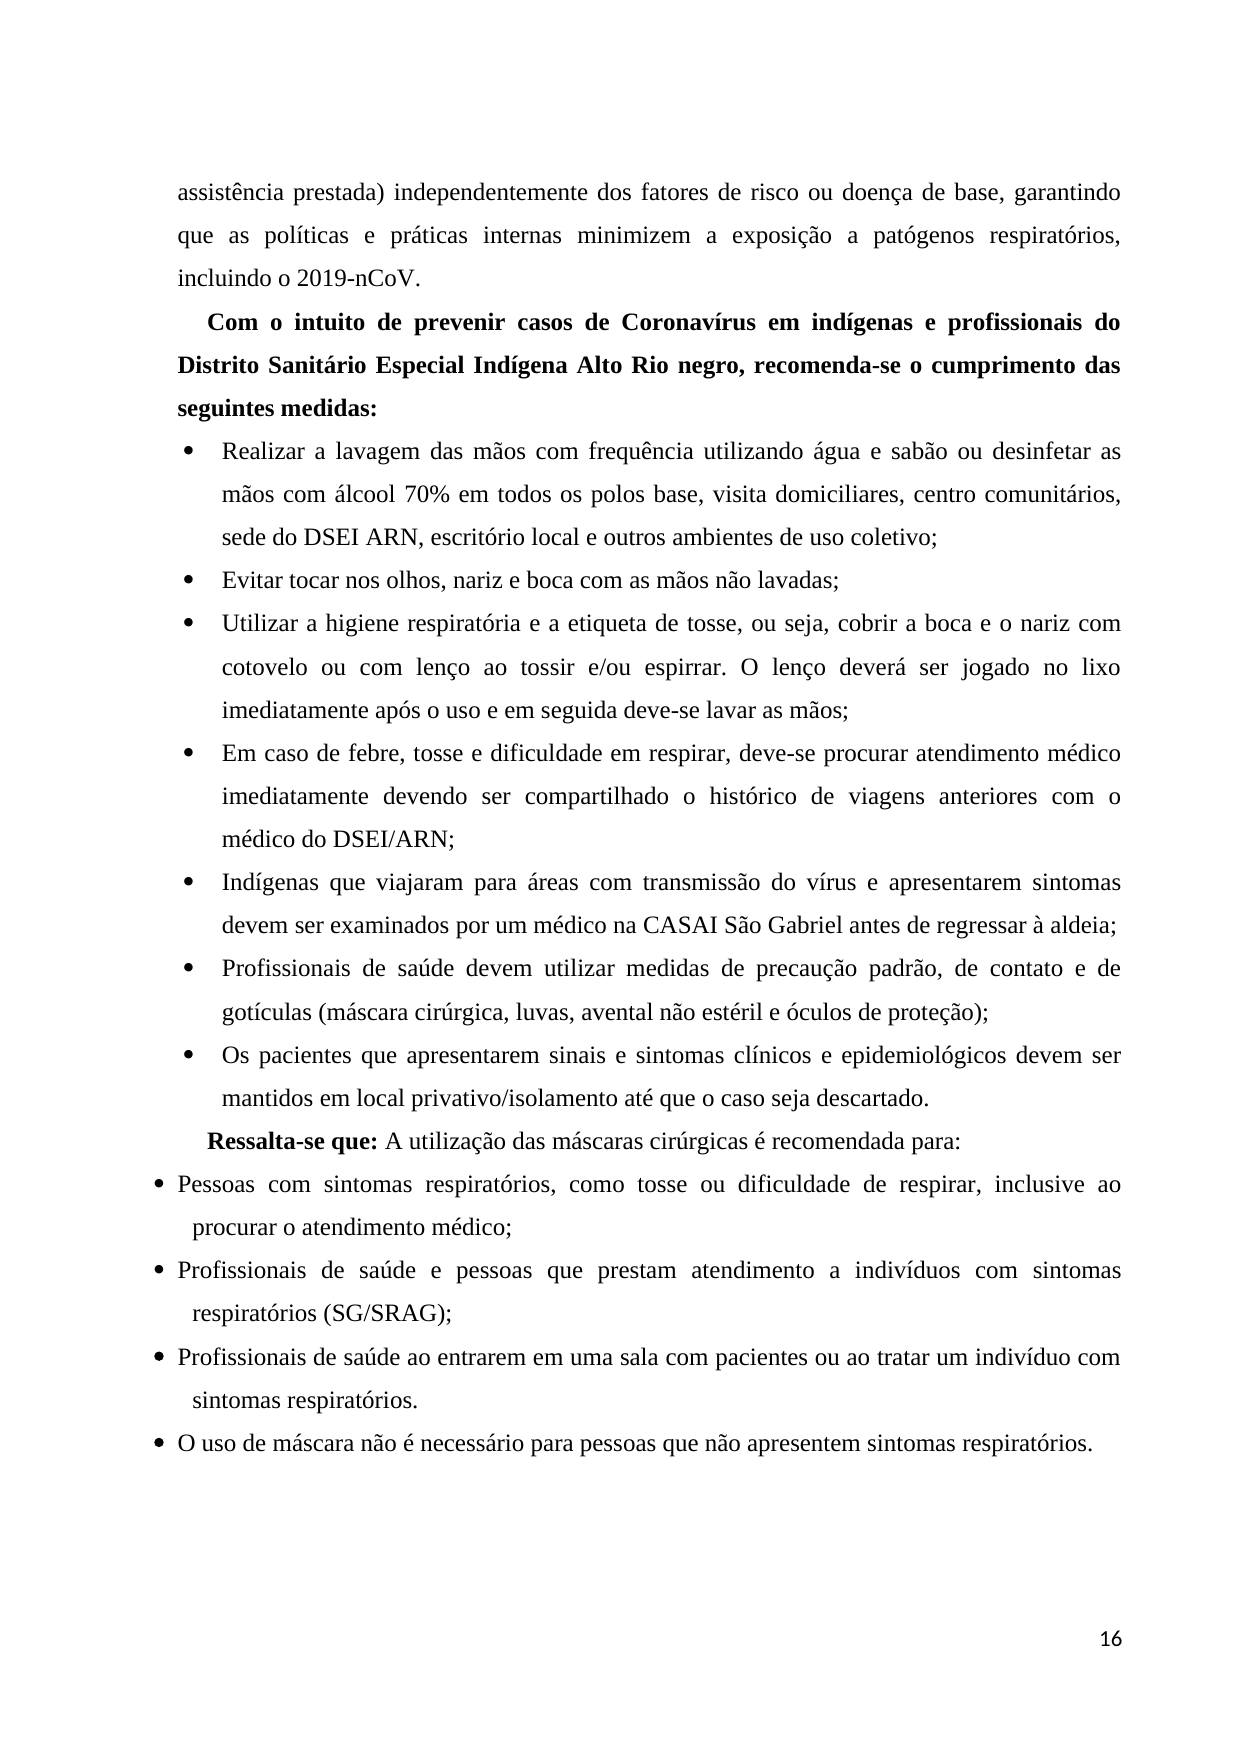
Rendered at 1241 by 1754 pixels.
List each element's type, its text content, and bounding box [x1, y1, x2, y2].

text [177, 177, 1122, 292]
list Ressalta-se que: A utilização das máscaras cirúrgicas é recomendada para: [177, 1126, 1122, 1155]
list Indígenas que viajaram para áreas com transmissão do vírus e apresentarem sintomas devem ser examinados por um médico na CASAI São Gabriel antes de regressar à aldeia; [184, 867, 1122, 939]
list Em caso de febre, tosse e dificuldade em respirar, deve-se procurar atendimento médico imediatamente devendo ser compartilhado o histórico de viagens anteriores com o médico do DSEI/ARN; [184, 738, 1122, 853]
list Utilizar a higiene respiratória e a etiqueta de tosse, ou seja, cobrir a boca e o nariz com cotovelo ou com lenço ao tossir e/ou espirrar. O lenço deverá ser jogado no lixo imediatamente após o uso e em seguida deve-se lavar as mãos; [184, 608, 1122, 723]
text Com o intuito de prevenir casos de Coronavírus em indígenas e profissionais do Distrito Sanitário Especial Indígena Alto Rio negro, recomenda-se o cumprimento das seguintes medidas: [177, 307, 1122, 422]
list Realizar a lavagem das mãos com frequência utilizando água e sabão ou desinfetar as mãos com álcool 70% em todos os polos base, visita domiciliares, centro comunitários, sede do DSEI ARN, escritório local e outros ambientes de uso coletivo; [184, 436, 1122, 551]
list Evitar tocar nos olhos, nariz e boca com as mãos não lavadas; [184, 565, 1122, 594]
list Profissionais de saúde e pessoas que prestam atendimento a indivíduos com sintomas respiratórios (SG/SRAG); [154, 1255, 1122, 1327]
list Profissionais de saúde devem utilizar medidas de precaução padrão, de contato e de gotículas (máscara cirúrgica, luvas, avental não estéril e óculos de proteção); [184, 953, 1122, 1025]
list Profissionais de saúde ao entrarem em uma sala com pacientes ou ao tratar um indivíduo com sintomas respiratórios. [154, 1342, 1122, 1413]
list Pessoas com sintomas respiratórios, como tosse ou dificuldade de respirar, inclusive ao procurar o atendimento médico; [154, 1169, 1122, 1241]
list O uso de máscara não é necessário para pessoas que não apresentem sintomas respiratórios. [154, 1428, 1122, 1457]
list Os pacientes que apresentarem sinais e sintomas clínicos e epidemiológicos devem ser mantidos em local privativo/isolamento até que o caso seja descartado. [184, 1040, 1122, 1112]
